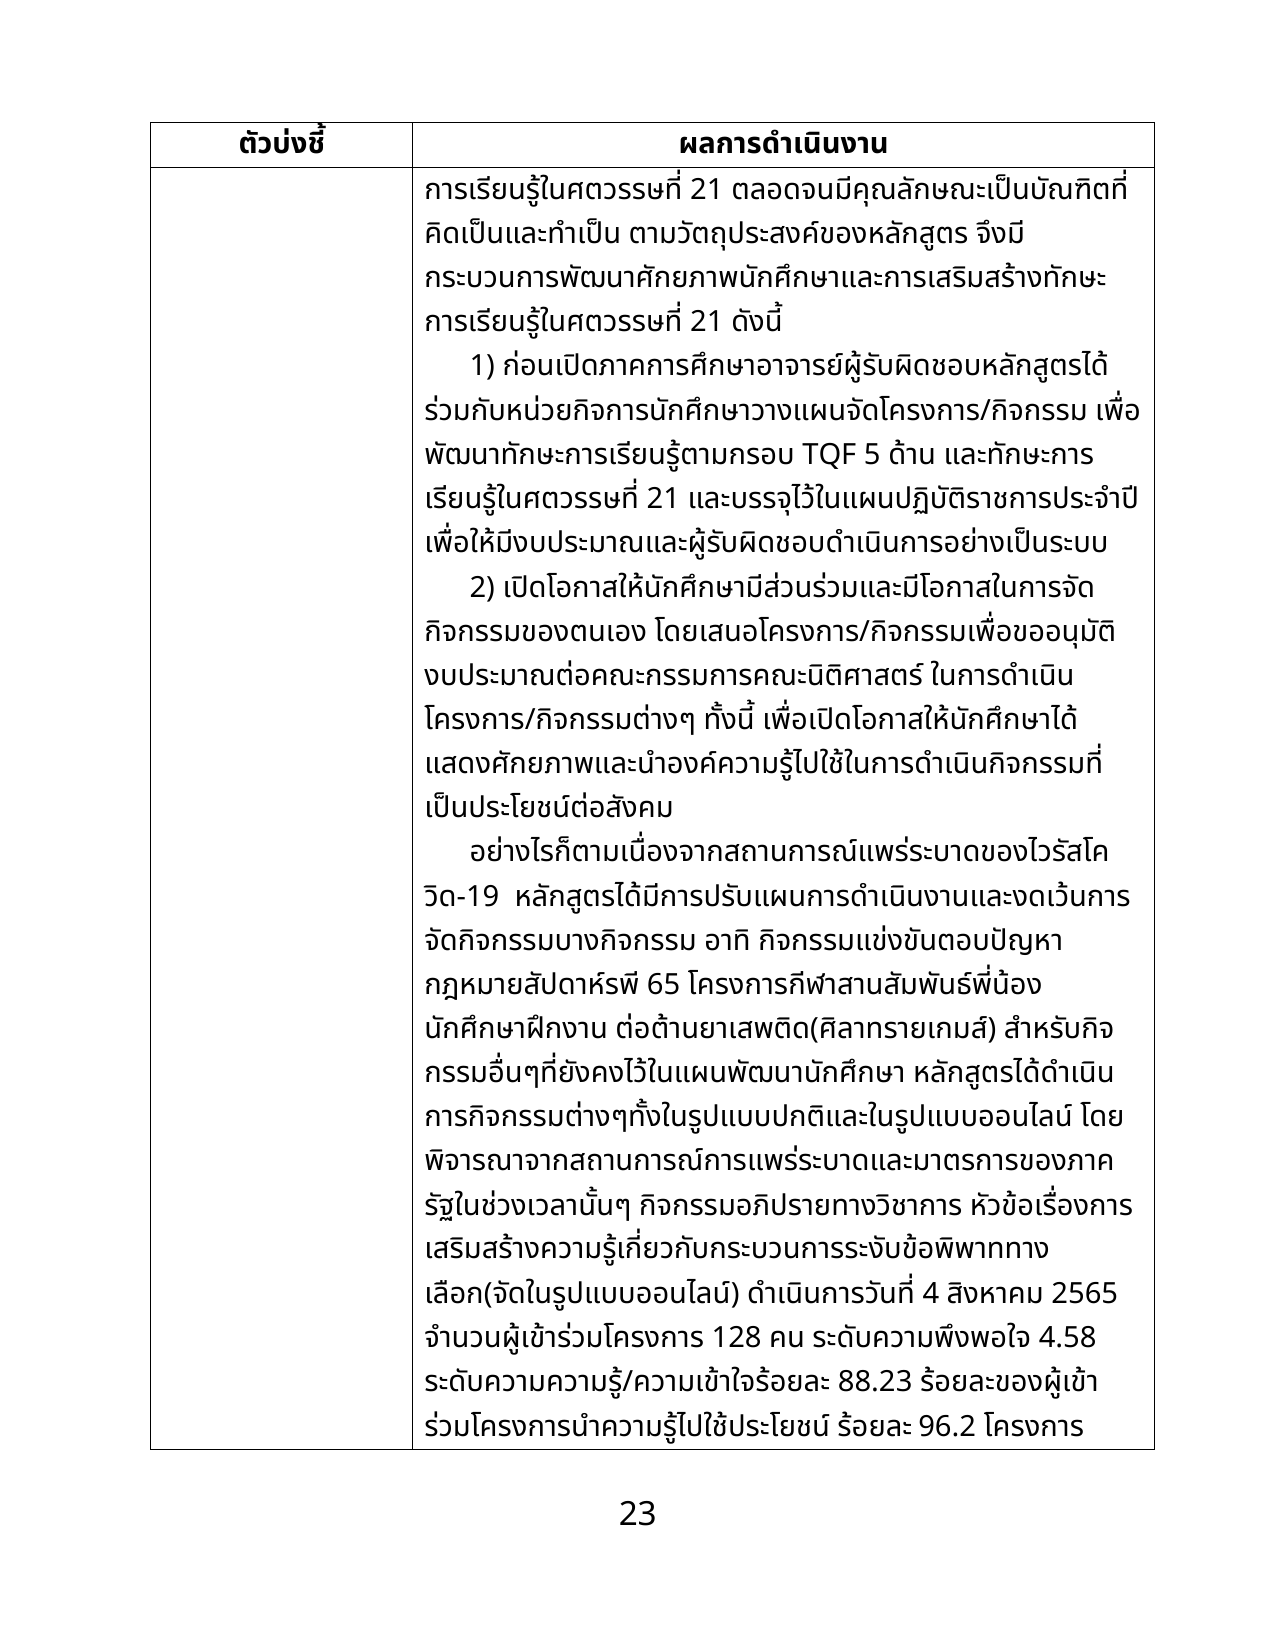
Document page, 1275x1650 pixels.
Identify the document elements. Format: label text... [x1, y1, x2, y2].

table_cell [151, 168, 412, 1449]
table_header ผลการดำเนินงาน [413, 123, 1154, 167]
table_header ตัวบ่งชี้ [151, 123, 412, 167]
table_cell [413, 168, 1154, 1449]
